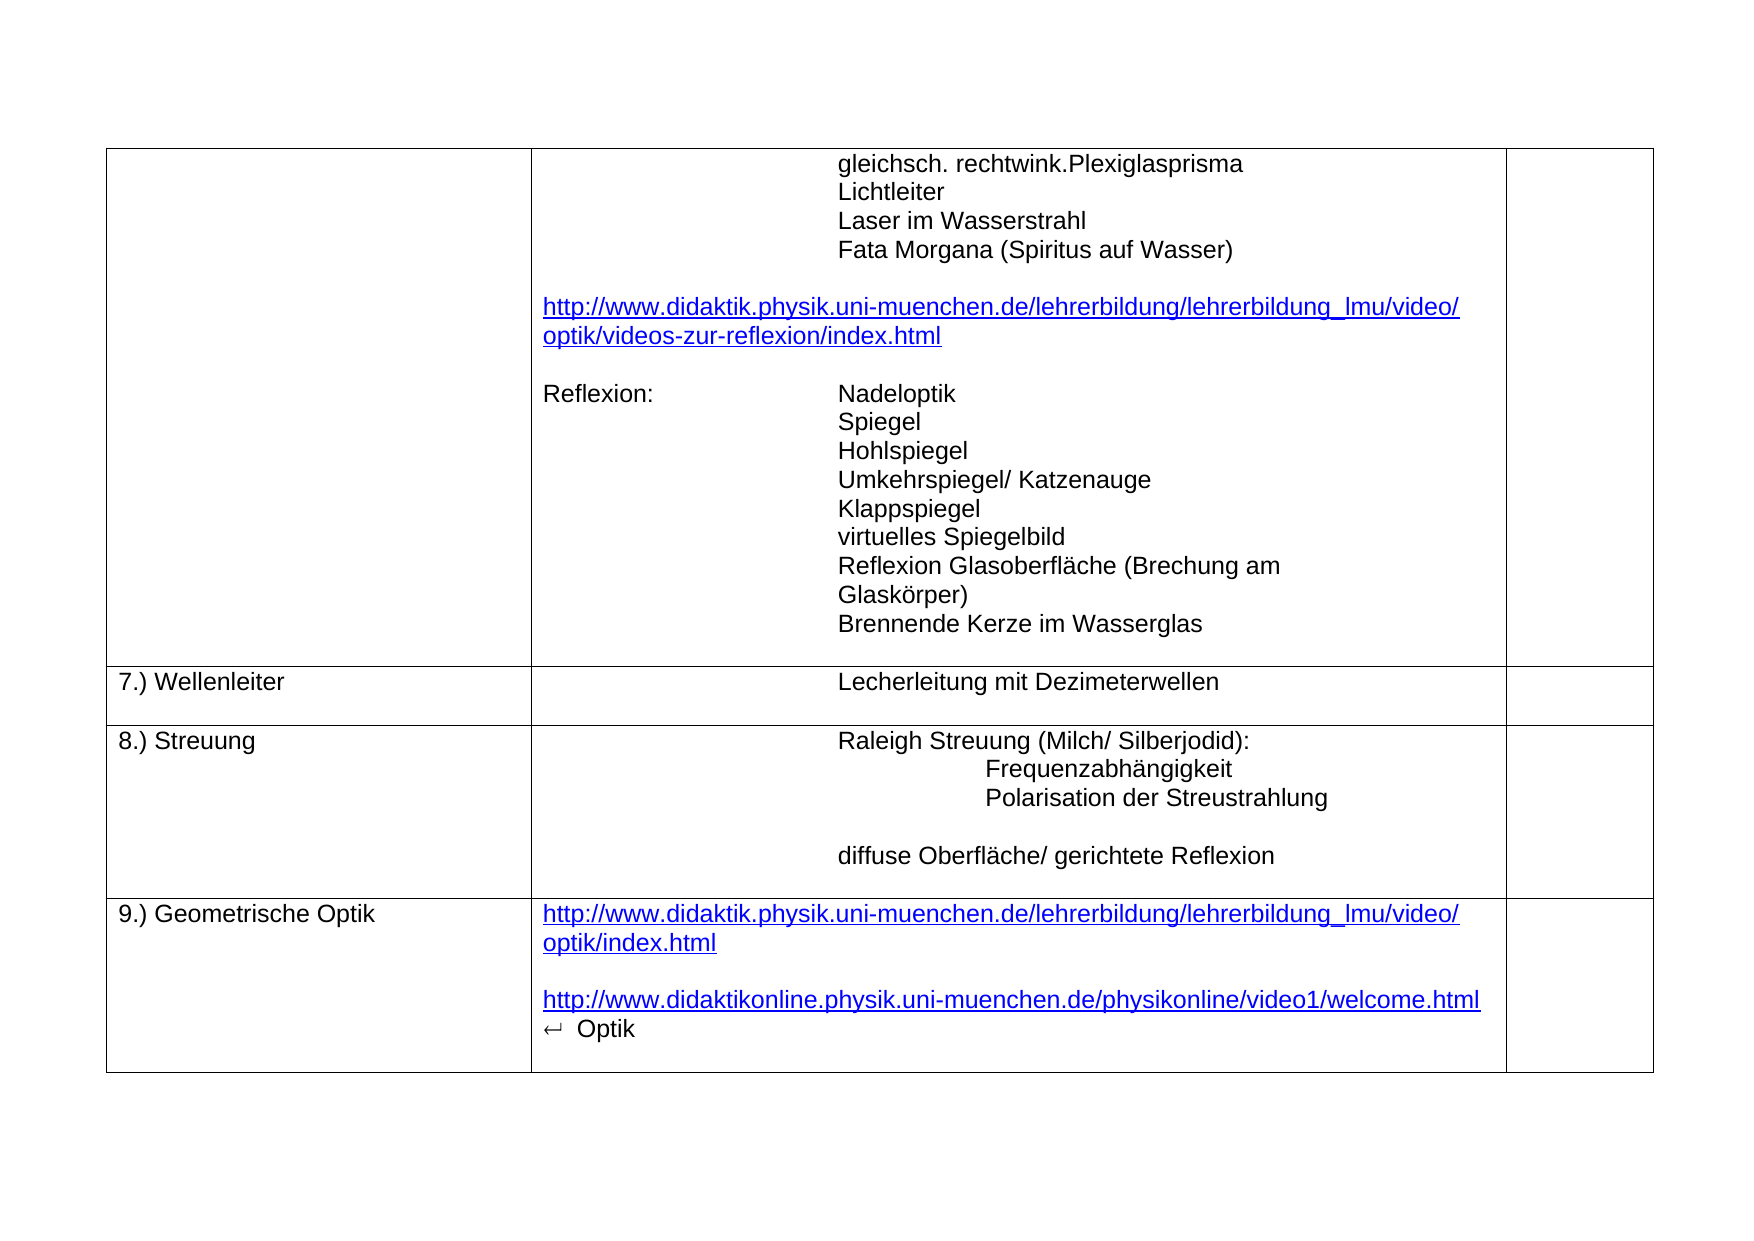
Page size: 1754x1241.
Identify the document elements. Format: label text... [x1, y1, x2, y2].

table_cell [107, 899, 531, 1072]
table_cell [1507, 149, 1653, 666]
table_cell [1507, 667, 1653, 725]
table_cell 8.) Streuung [107, 726, 531, 898]
table_cell 7.) Wellenleiter [107, 667, 531, 725]
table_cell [107, 149, 531, 666]
table_cell [1507, 726, 1653, 898]
table_cell [1507, 899, 1653, 1072]
table_cell Raleigh Streuung (Milch/ Silberjodid): Frequenzabhängigkeit Polarisation der Streustrahlung diffuse Oberfläche/ gerichtete Reflexion [532, 726, 1506, 898]
table_cell Lecherleitung mit Dezimeterwellen [532, 667, 1506, 725]
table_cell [532, 149, 1506, 666]
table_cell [532, 899, 1506, 1072]
